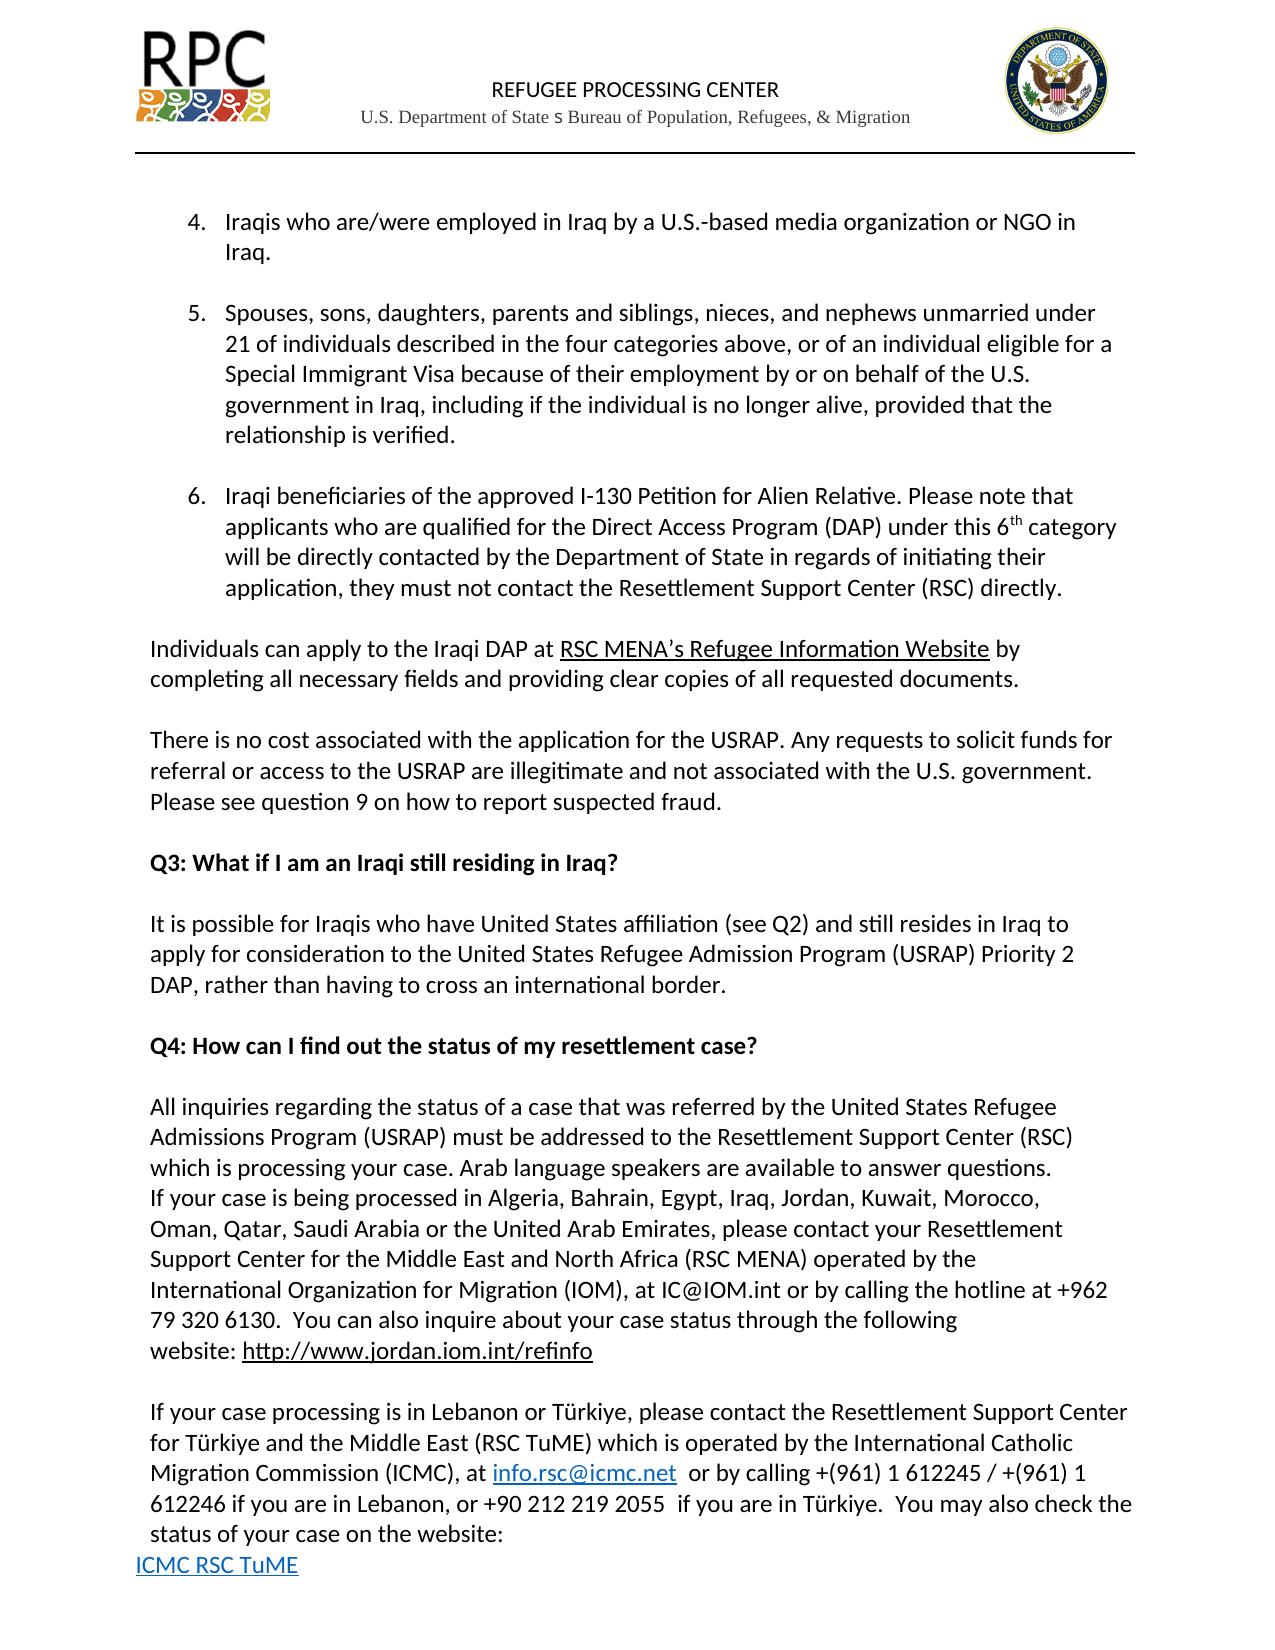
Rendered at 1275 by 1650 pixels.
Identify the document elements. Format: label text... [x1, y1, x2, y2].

subtitle Q3: What if I am an Iraqi still residing in Iraq? [150, 847, 1135, 877]
list Iraqis who are/were employed in Iraq by a U.S.-based media organization or NGO in Iraq. [187, 206, 1118, 267]
text If your case is being processed in Algeria, Bahrain, Egypt, Iraq, Jordan, Kuwait, Morocco, Oman, Qatar, Saudi Arabia or the United Arab Emirates, please contact your Resettlement Support Center for the Middle East and North Africa (RSC MENA) operated by the International Organization for Migration (IOM), at IC@IOM.int or by calling the hotline at +962 79 320 6130. You can also inquire about your case status through the following [150, 1182, 1110, 1335]
text All inquiries regarding the status of a case that was referred by the United States Refugee Admissions Program (USRAP) must be addressed to the Resettlement Support Center (RSC) which is processing your case. Arab language speakers are available to answer questions. [150, 1091, 1119, 1182]
text If your case processing is in Lebanon or Türkiye, please contact the Resettlement Support Center for Türkiye and the Middle East (RSC TuME) which is operated by the International Catholic Migration Commission (ICMC), at info.rsc@icmc.net or by calling +(961) 1 612245 / +(961) 1 612246 if you are in Lebanon, or +90 212 219 2055 if you are in Türkiye. You may also check the status of your case on the website: [150, 1396, 1135, 1549]
text website: http://www.jordan.iom.int/refinfo [150, 1335, 1135, 1366]
picture [135, 30, 270, 121]
list Spouses, sons, daughters, parents and siblings, nieces, and nephews unmarried under 21 of individuals described in the four categories above, or of an individual eligible for a Special Immigrant Visa because of their employment by or on behalf of the U.S. government in Iraq, including if the individual is no longer alive, provided that the relationship is verified. [187, 297, 1118, 450]
list Iraqi beneficiaries of the approved I-130 Petition for Alien Relative. Please note that applicants who are qualified for the Direct Access Program (DAP) under this 6th category will be directly contacted by the Department of State in regards of initiating their application, they must not contact the Resettlement Support Center (RSC) directly. [187, 481, 1118, 603]
text There is no cost associated with the application for the USRAP. Any requests to solicit funds for referral or access to the USRAP are illegitimate and not associated with the U.S. government. Please see question 9 on how to report suspected fraud. [150, 725, 1122, 816]
text It is possible for Iraqis who have United States affiliation (see Q2) and still resides in Iraq to apply for consideration to the United States Refugee Admission Program (USRAP) Priority 2 DAP, rather than having to cross an international border. [150, 908, 1118, 999]
text ICMC RSC TuME [135, 1549, 1135, 1579]
subtitle Q4: How can I find out the status of my resettlement case? [150, 1030, 1135, 1060]
picture [1004, 27, 1109, 134]
text Individuals can apply to the Iraqi DAP at RSC MENA’s Refugee Information Website by completing all necessary fields and providing clear copies of all requested documents. [150, 633, 1093, 694]
